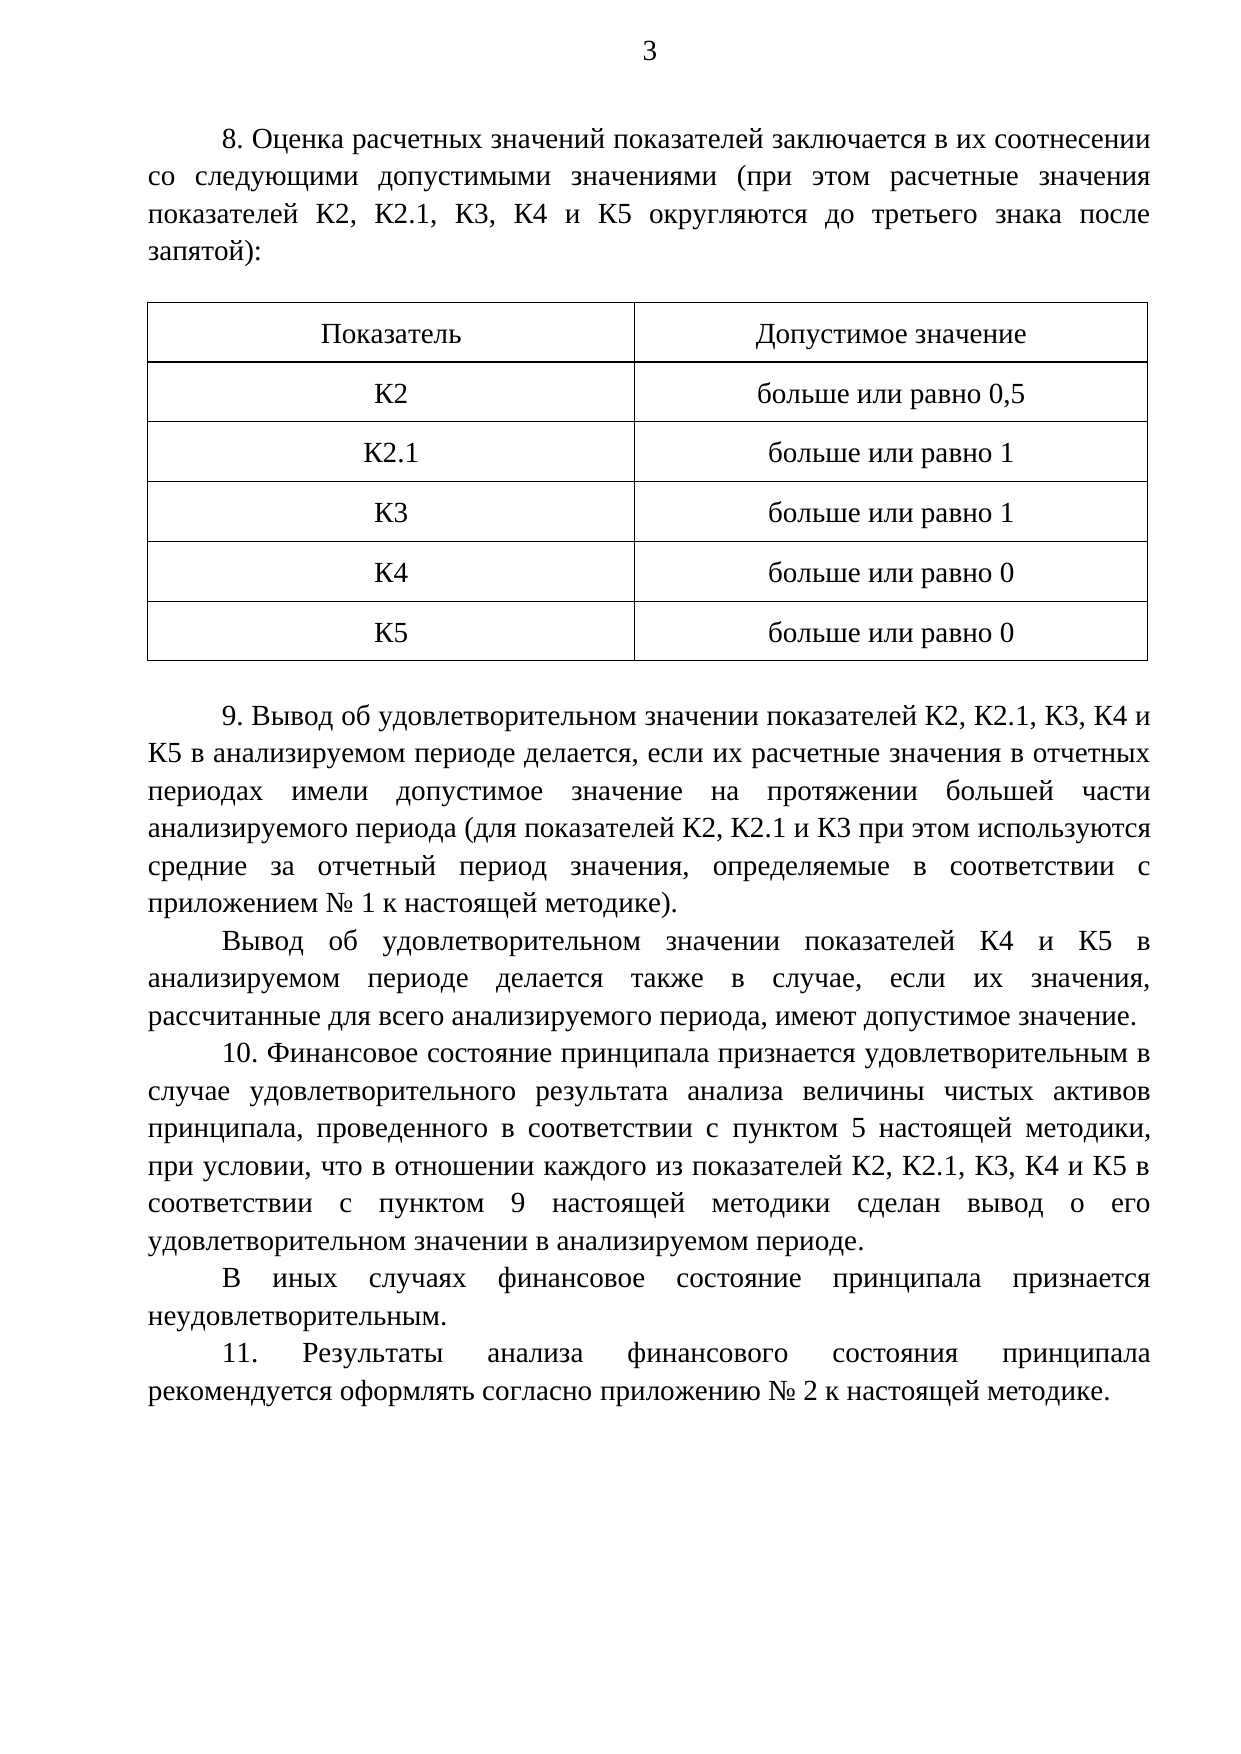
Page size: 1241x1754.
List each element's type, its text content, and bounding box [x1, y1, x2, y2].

table_cell больше или равно 1 [635, 482, 1147, 541]
text 10. Финансовое состояние принципала признается удовлетворительным в случае удовлетворительного результата анализа величины чистых активов принципала, проведенного в соответствии с пунктом 5 настоящей методики, при условии, что в отношении каждого из показателей К2, К2.1, К3, К4 и К5 в соответствии с пунктом 9 настоящей методики сделан вывод о его удовлетворительном значении в анализируемом периоде. [148, 1032, 1152, 1257]
table_cell К4 [148, 542, 634, 601]
table_header Показатель [148, 303, 634, 361]
table_cell больше или равно 1 [635, 422, 1147, 481]
text 11. Результаты анализа финансового состояния принципала рекомендуется оформлять согласно приложению № 2 к настоящей методике. [148, 1332, 1152, 1407]
table_cell больше или равно 0,5 [635, 363, 1147, 421]
table_header Допустимое значение [635, 303, 1147, 361]
table_cell К2.1 [148, 422, 634, 481]
text 9. Вывод об удовлетворительном значении показателей К2, К2.1, К3, К4 и К5 в анализируемом периоде делается, если их расчетные значения в отчетных периодах имели допустимое значение на протяжении большей части анализируемого периода (для показателей К2, К2.1 и К3 при этом используются средние за отчетный период значения, определяемые в соответствии с приложением № 1 к настоящей методике). [148, 695, 1152, 920]
text 8. Оценка расчетных значений показателей заключается в их соотнесении со следующими допустимыми значениями (при этом расчетные значения показателей К2, К2.1, К3, К4 и К5 округляются до третьего знака после запятой): [148, 118, 1152, 268]
table_cell К3 [148, 482, 634, 541]
table_cell К2 [148, 363, 634, 421]
text Вывод об удовлетворительном значении показателей К4 и К5 в анализируемом периоде делается также в случае, если их значения, рассчитанные для всего анализируемого периода, имеют допустимое значение. [148, 920, 1152, 1032]
text В иных случаях финансовое состояние принципала признается неудовлетворительным. [148, 1257, 1152, 1332]
table_cell больше или равно 0 [635, 542, 1147, 601]
table_cell К5 [148, 602, 634, 660]
table_cell больше или равно 0 [635, 602, 1147, 660]
